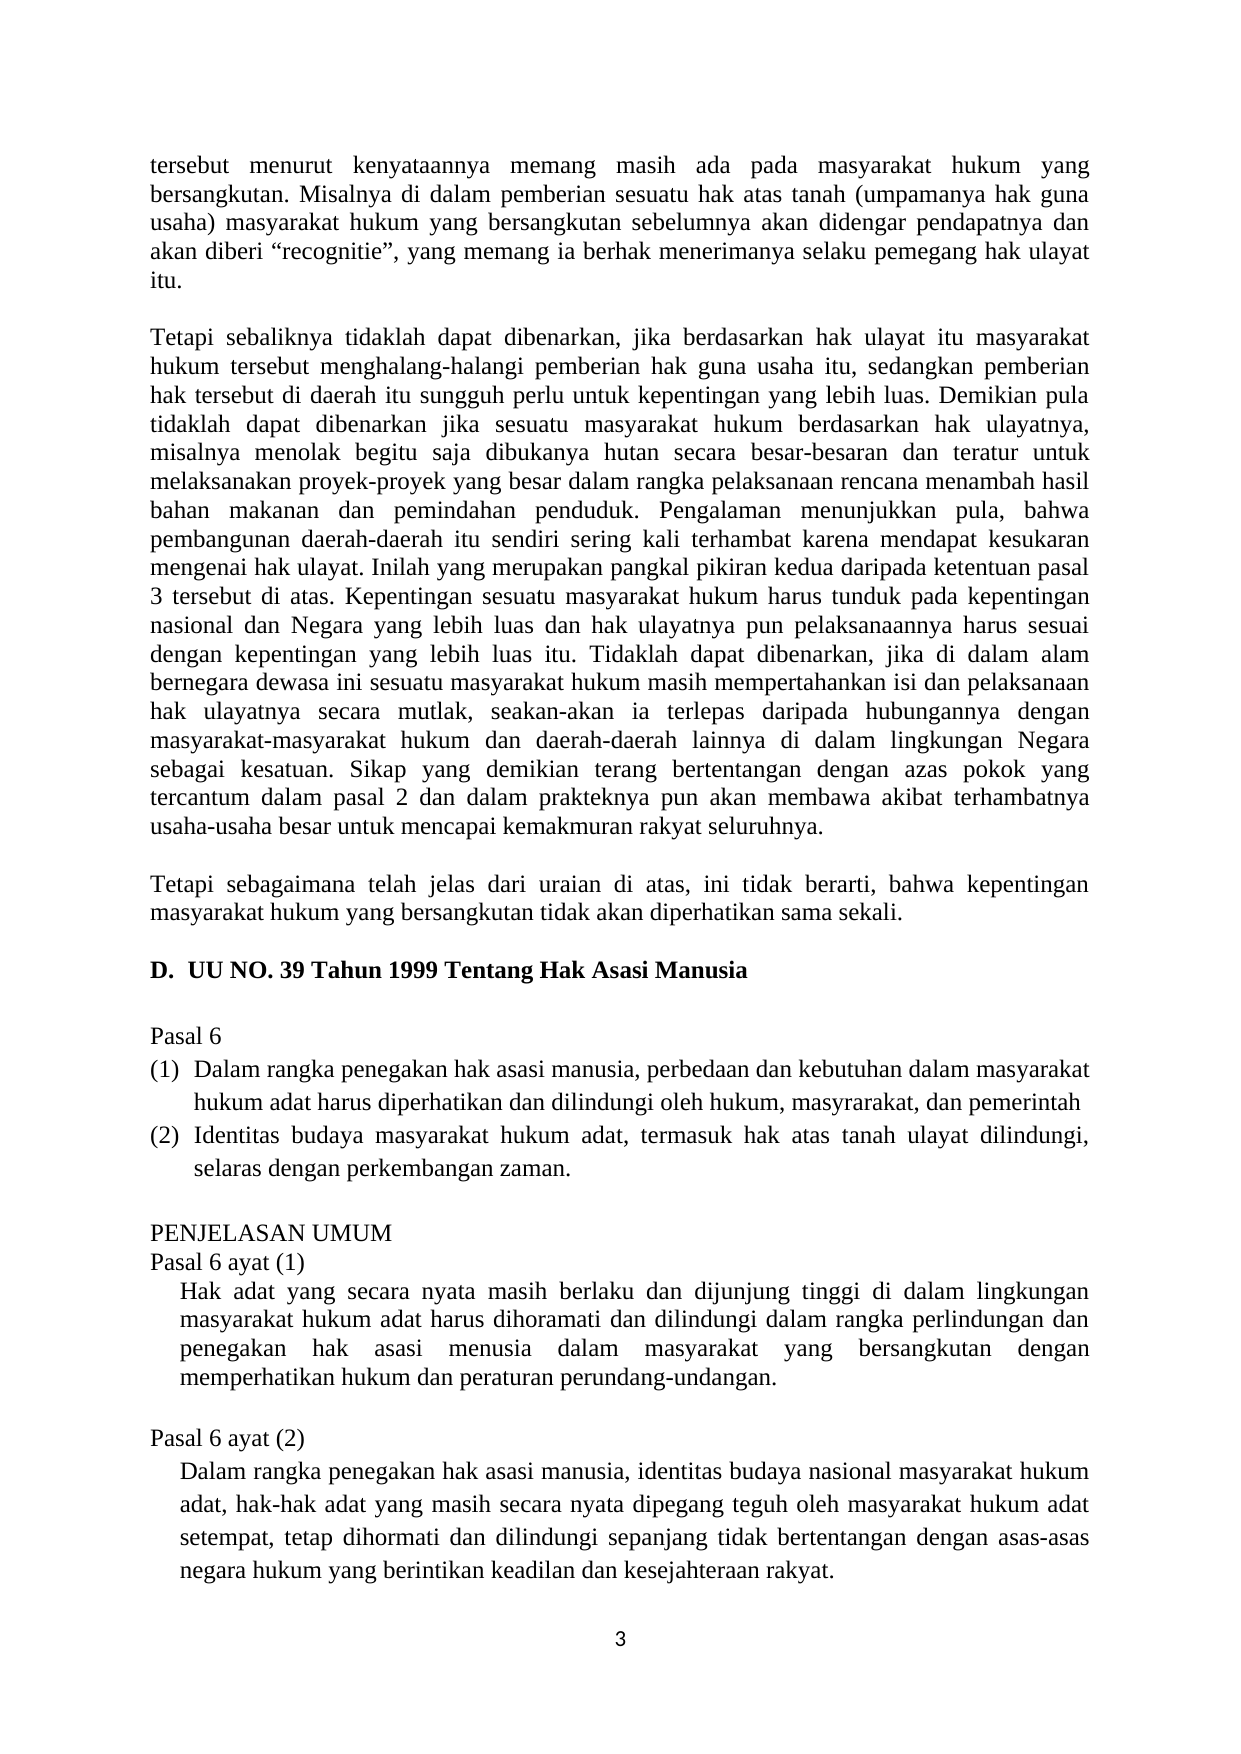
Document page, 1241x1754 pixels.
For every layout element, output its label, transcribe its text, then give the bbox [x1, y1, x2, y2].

list Identitas budaya masyarakat hukum adat, termasuk hak atas tanah ulayat dilindungi, selaras dengan perkembangan zaman. [150, 1120, 1090, 1182]
text Tetapi sebaliknya tidaklah dapat dibenarkan, jika berdasarkan hak ulayat itu masyarakat hukum tersebut menghalang-halangi pemberian hak guna usaha itu, sedangkan pemberian hak tersebut di daerah itu sungguh perlu untuk kepentingan yang lebih luas. Demikian pula tidaklah dapat dibenarkan jika sesuatu masyarakat hukum berdasarkan hak ulayatnya, misalnya menolak begitu saja dibukanya hutan secara besar-besaran dan teratur untuk melaksanakan proyek-proyek yang besar dalam rangka pelaksanaan rencana menambah hasil bahan makanan dan pemindahan penduduk. Pengalaman menunjukkan pula, bahwa pembangunan daerah-daerah itu sendiri sering kali terhambat karena mendapat kesukaran mengenai hak ulayat. Inilah yang merupakan pangkal pikiran kedua daripada ketentuan pasal 3 tersebut di atas. Kepentingan sesuatu masyarakat hukum harus tunduk pada kepentingan nasional dan Negara yang lebih luas dan hak ulayatnya pun pelaksanaannya harus sesuai dengan kepentingan yang lebih luas itu. Tidaklah dapat dibenarkan, jika di dalam alam bernegara dewasa ini sesuatu masyarakat hukum masih mempertahankan isi dan pelaksanaan hak ulayatnya secara mutlak, seakan-akan ia terlepas daripada hubungannya dengan masyarakat-masyarakat hukum dan daerah-daerah lainnya di dalam lingkungan Negara sebagai kesatuan. Sikap yang demikian terang bertentangan dengan azas pokok yang tercantum dalam pasal 2 dan dalam prakteknya pun akan membawa akibat terhambatnya usaha-usaha besar untuk mencapai kemakmuran rakyat seluruhnya. [150, 322, 1090, 840]
text Pasal 6 [150, 1021, 1090, 1050]
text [150, 150, 1090, 294]
text Hak adat yang secara nyata masih berlaku dan dijunjung tinggi di dalam lingkungan masyarakat hukum adat harus dihoramati dan dilindungi dalam rangka perlindungan dan penegakan hak asasi menusia dalam masyarakat yang bersangkutan dengan memperhatikan hukum dan peraturan perundang-undangan. [179, 1276, 1090, 1391]
list UU NO. 39 Tahun 1999 Tentang Hak Asasi Manusia [150, 955, 1090, 984]
text PENJELASAN UMUM [150, 1218, 1090, 1247]
text Tetapi sebagaimana telah jelas dari uraian di atas, ini tidak berarti, bahwa kepentingan masyarakat hukum yang bersangkutan tidak akan diperhatikan sama sekali. [150, 869, 1090, 926]
text Pasal 6 ayat (1) [150, 1247, 1090, 1276]
list Dalam rangka penegakan hak asasi manusia, perbedaan dan kebutuhan dalam masyarakat hukum adat harus diperhatikan dan dilindungi oleh hukum, masyrarakat, dan pemerintah [150, 1054, 1090, 1116]
text Pasal 6 ayat (2) [150, 1423, 1090, 1452]
text Dalam rangka penegakan hak asasi manusia, identitas budaya nasional masyarakat hukum adat, hak-hak adat yang masih secara nyata dipegang teguh oleh masyarakat hukum adat setempat, tetap dihormati dan dilindungi sepanjang tidak bertentangan dengan asas-asas negara hukum yang berintikan keadilan dan kesejahteraan rakyat. [179, 1456, 1090, 1584]
